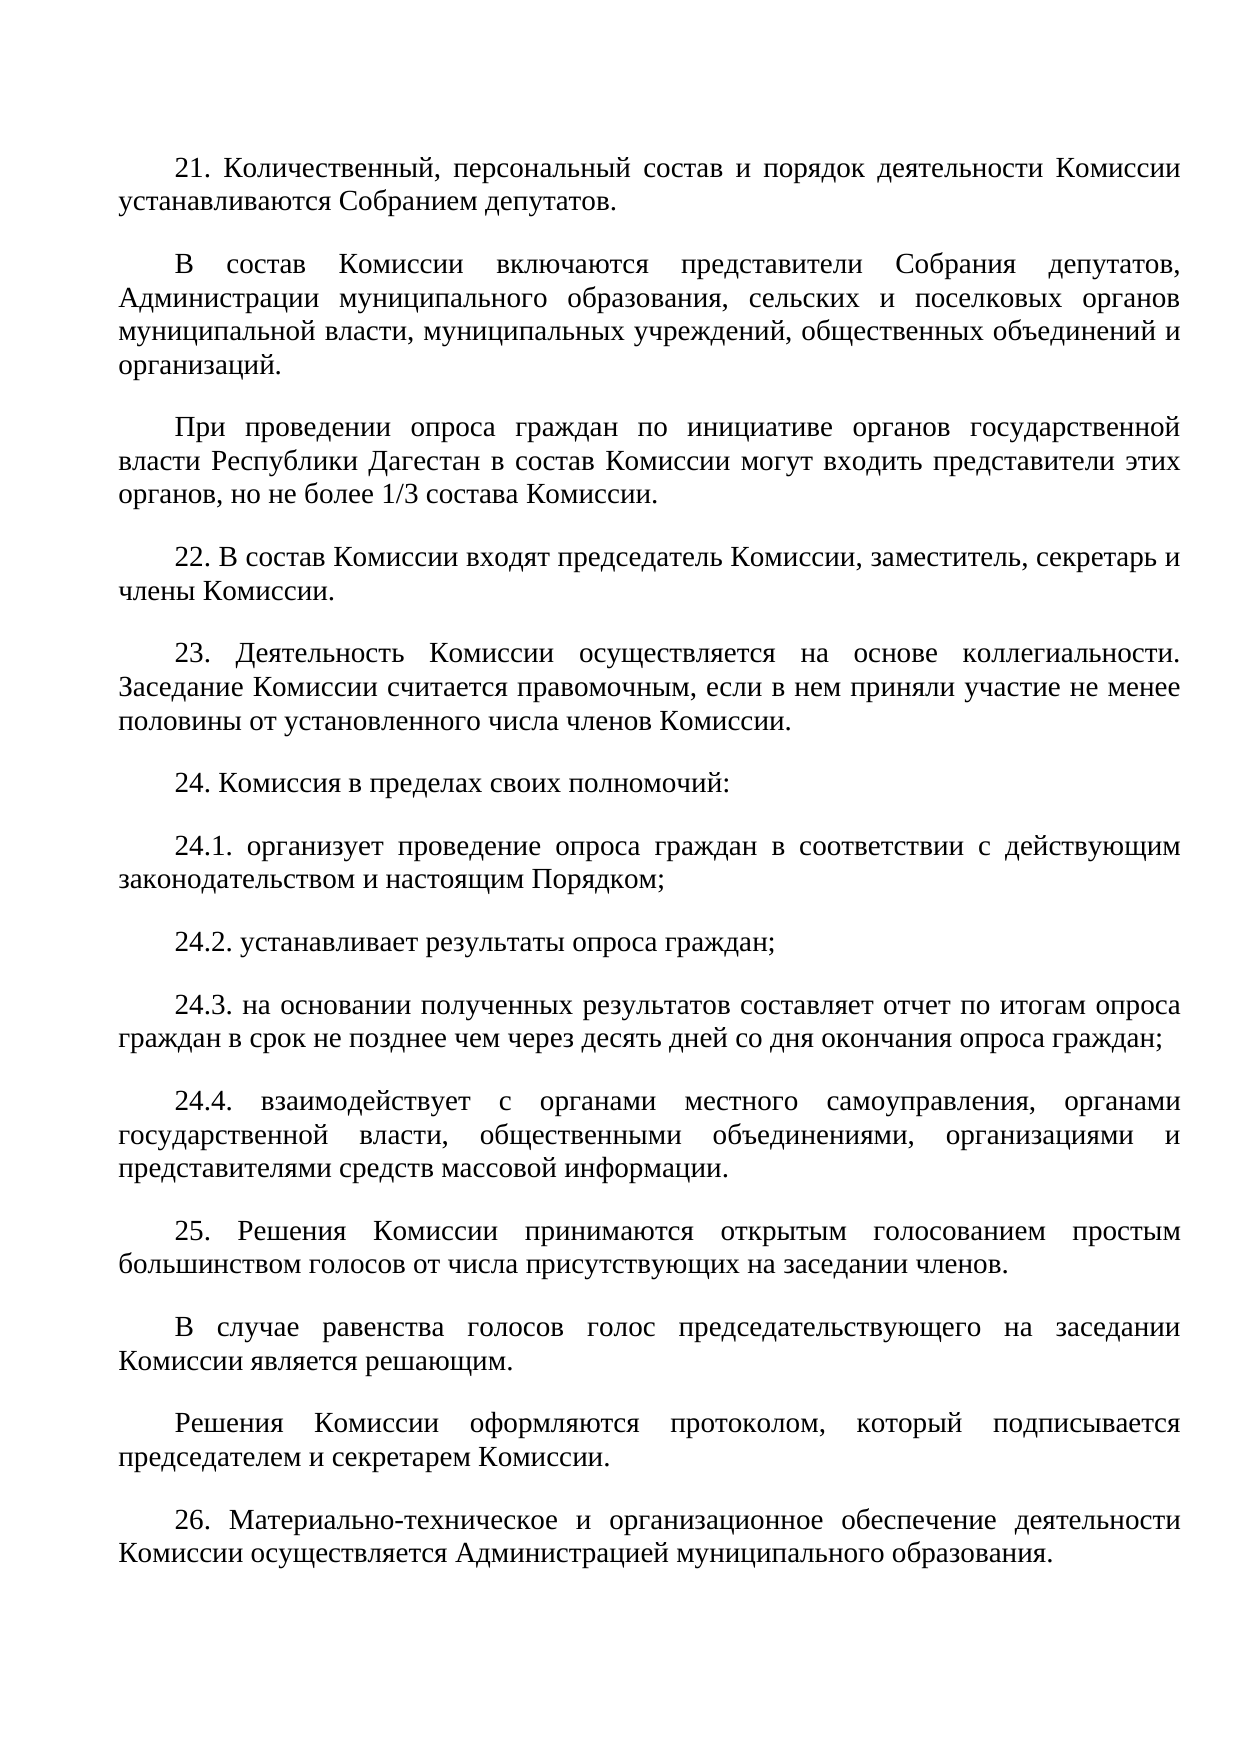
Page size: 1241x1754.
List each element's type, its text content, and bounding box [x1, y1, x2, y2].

text 24.2. устанавливает результаты опроса граждан; [118, 924, 1181, 958]
text 24.4. взаимодействует с органами местного самоуправления, органами государственной власти, общественными объединениями, организациями и представителями средств массовой информации. [118, 1083, 1181, 1184]
text 23. Деятельность Комиссии осуществляется на основе коллегиальности. Заседание Комиссии считается правомочным, если в нем приняли участие не менее половины от установленного числа членов Комиссии. [118, 636, 1181, 736]
text В состав Комиссии включаются представители Собрания депутатов, Администрации муниципального образования, сельских и поселковых органов муниципальной власти, муниципальных учреждений, общественных объединений и организаций. [118, 246, 1181, 380]
text 26. Материально-техническое и организационное обеспечение деятельности Комиссии осуществляется Администрацией муниципального образования. [118, 1502, 1181, 1569]
text При проведении опроса граждан по инициативе органов государственной власти Республики Дагестан в состав Комиссии могут входить представители этих органов, но не более 1/3 состава Комиссии. [118, 409, 1181, 510]
text 24.1. организует проведение опроса граждан в соответствии с действующим законодательством и настоящим Порядком; [118, 828, 1181, 895]
text 22. В состав Комиссии входят председатель Комиссии, заместитель, секретарь и члены Комиссии. [118, 539, 1181, 606]
text 24. Комиссия в пределах своих полномочий: [118, 765, 1181, 799]
text Решения Комиссии оформляются протоколом, который подписывается председателем и секретарем Комиссии. [118, 1406, 1181, 1473]
text 25. Решения Комиссии принимаются открытым голосованием простым большинством голосов от числа присутствующих на заседании членов. [118, 1213, 1181, 1280]
text 24.3. на основании полученных результатов составляет отчет по итогам опроса граждан в срок не позднее чем через десять дней со дня окончания опроса граждан; [118, 987, 1181, 1054]
text В случае равенства голосов голос председательствующего на заседании Комиссии является решающим. [118, 1309, 1181, 1376]
text 21. Количественный, персональный состав и порядок деятельности Комиссии устанавливаются Собранием депутатов. [118, 150, 1181, 217]
